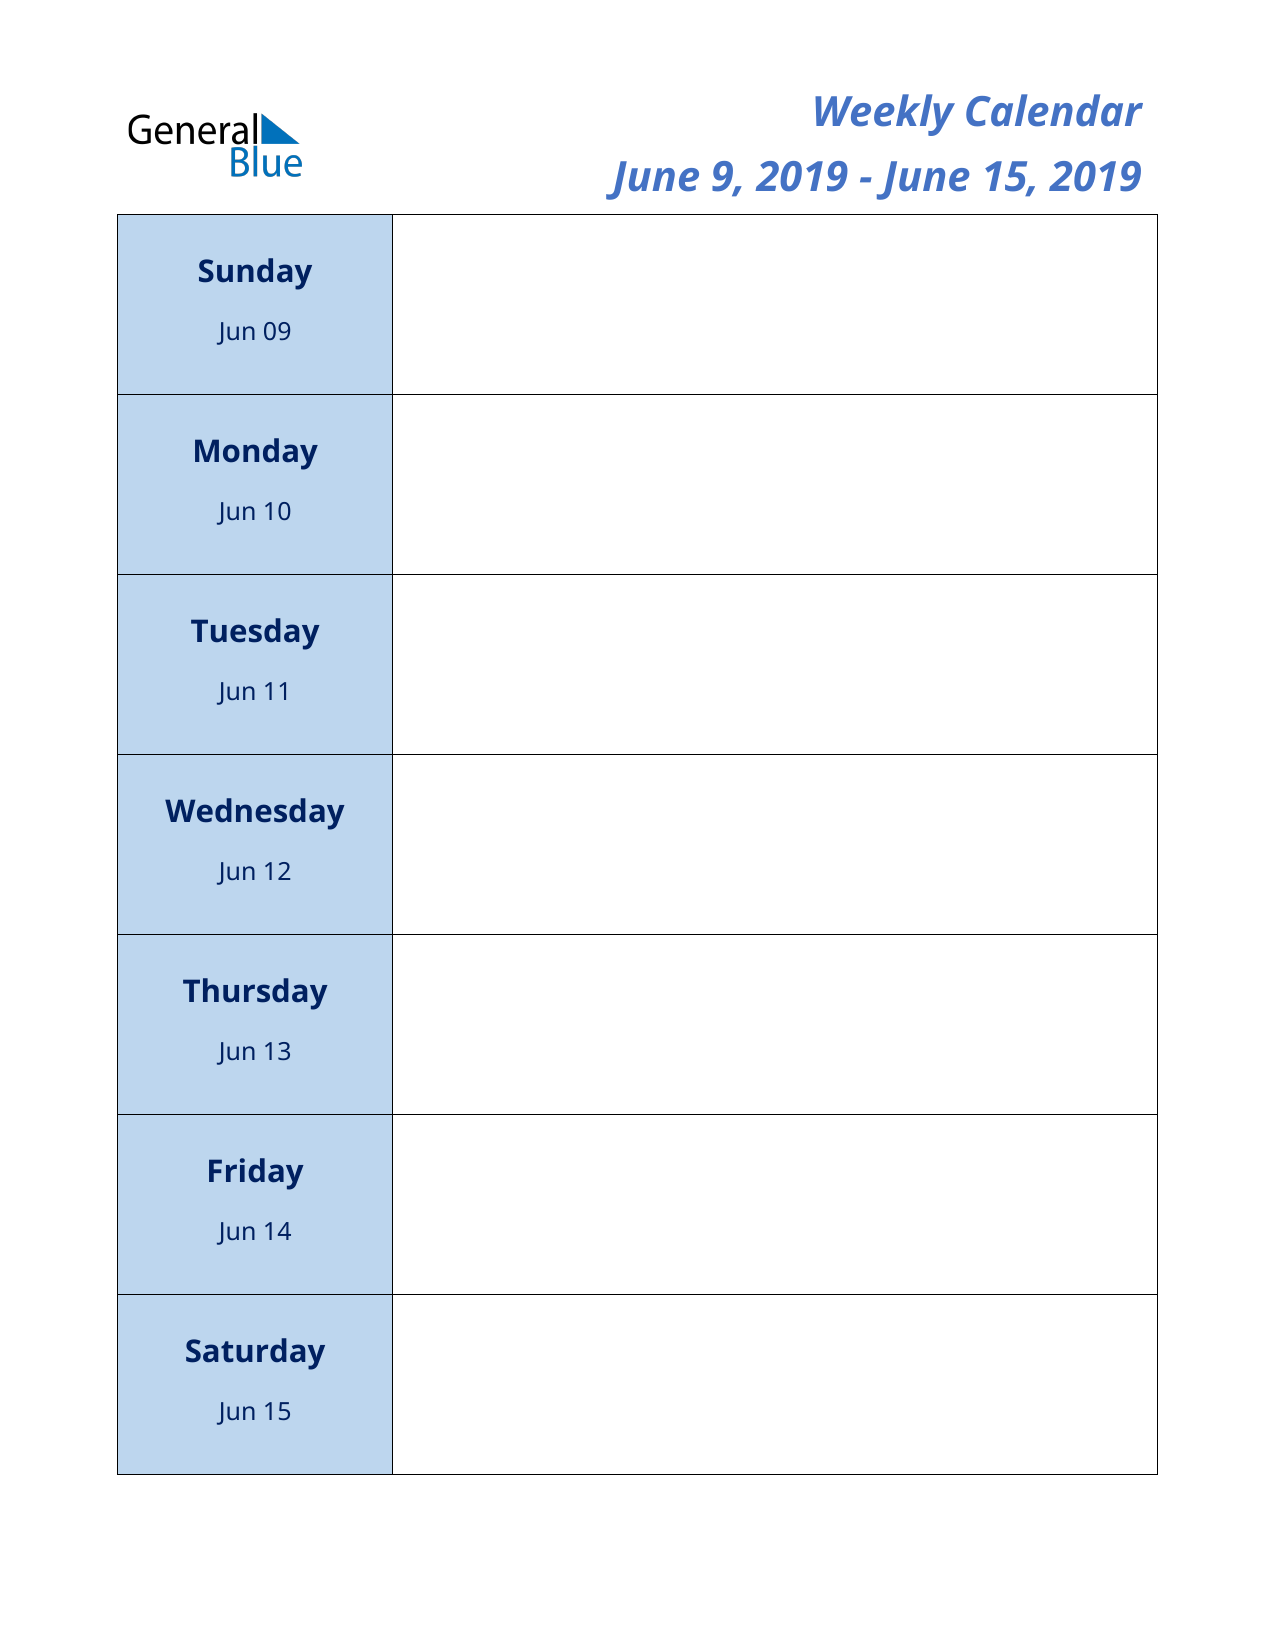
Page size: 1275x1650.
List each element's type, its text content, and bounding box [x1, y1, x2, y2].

table_cell Tuesday Jun 11 [118, 575, 392, 754]
table_cell [393, 395, 1157, 574]
table_cell Friday Jun 14 [118, 1115, 392, 1294]
table_cell [393, 215, 1157, 394]
table_cell Saturday Jun 15 [118, 1295, 392, 1474]
table_cell Wednesday Jun 12 [118, 755, 392, 934]
table_header Weekly Calendar June 9, 2019 - June 15, 2019 [393, 75, 1158, 214]
table_cell [393, 935, 1157, 1114]
table_cell Sunday Jun 09 [118, 215, 392, 394]
table_cell Thursday Jun 13 [118, 935, 392, 1114]
table_header [117, 75, 392, 214]
picture [128, 113, 302, 177]
table_cell [393, 1115, 1157, 1294]
table_cell [393, 1295, 1157, 1474]
table_cell [393, 575, 1157, 754]
table_cell Monday Jun 10 [118, 395, 392, 574]
table_cell [393, 755, 1157, 934]
